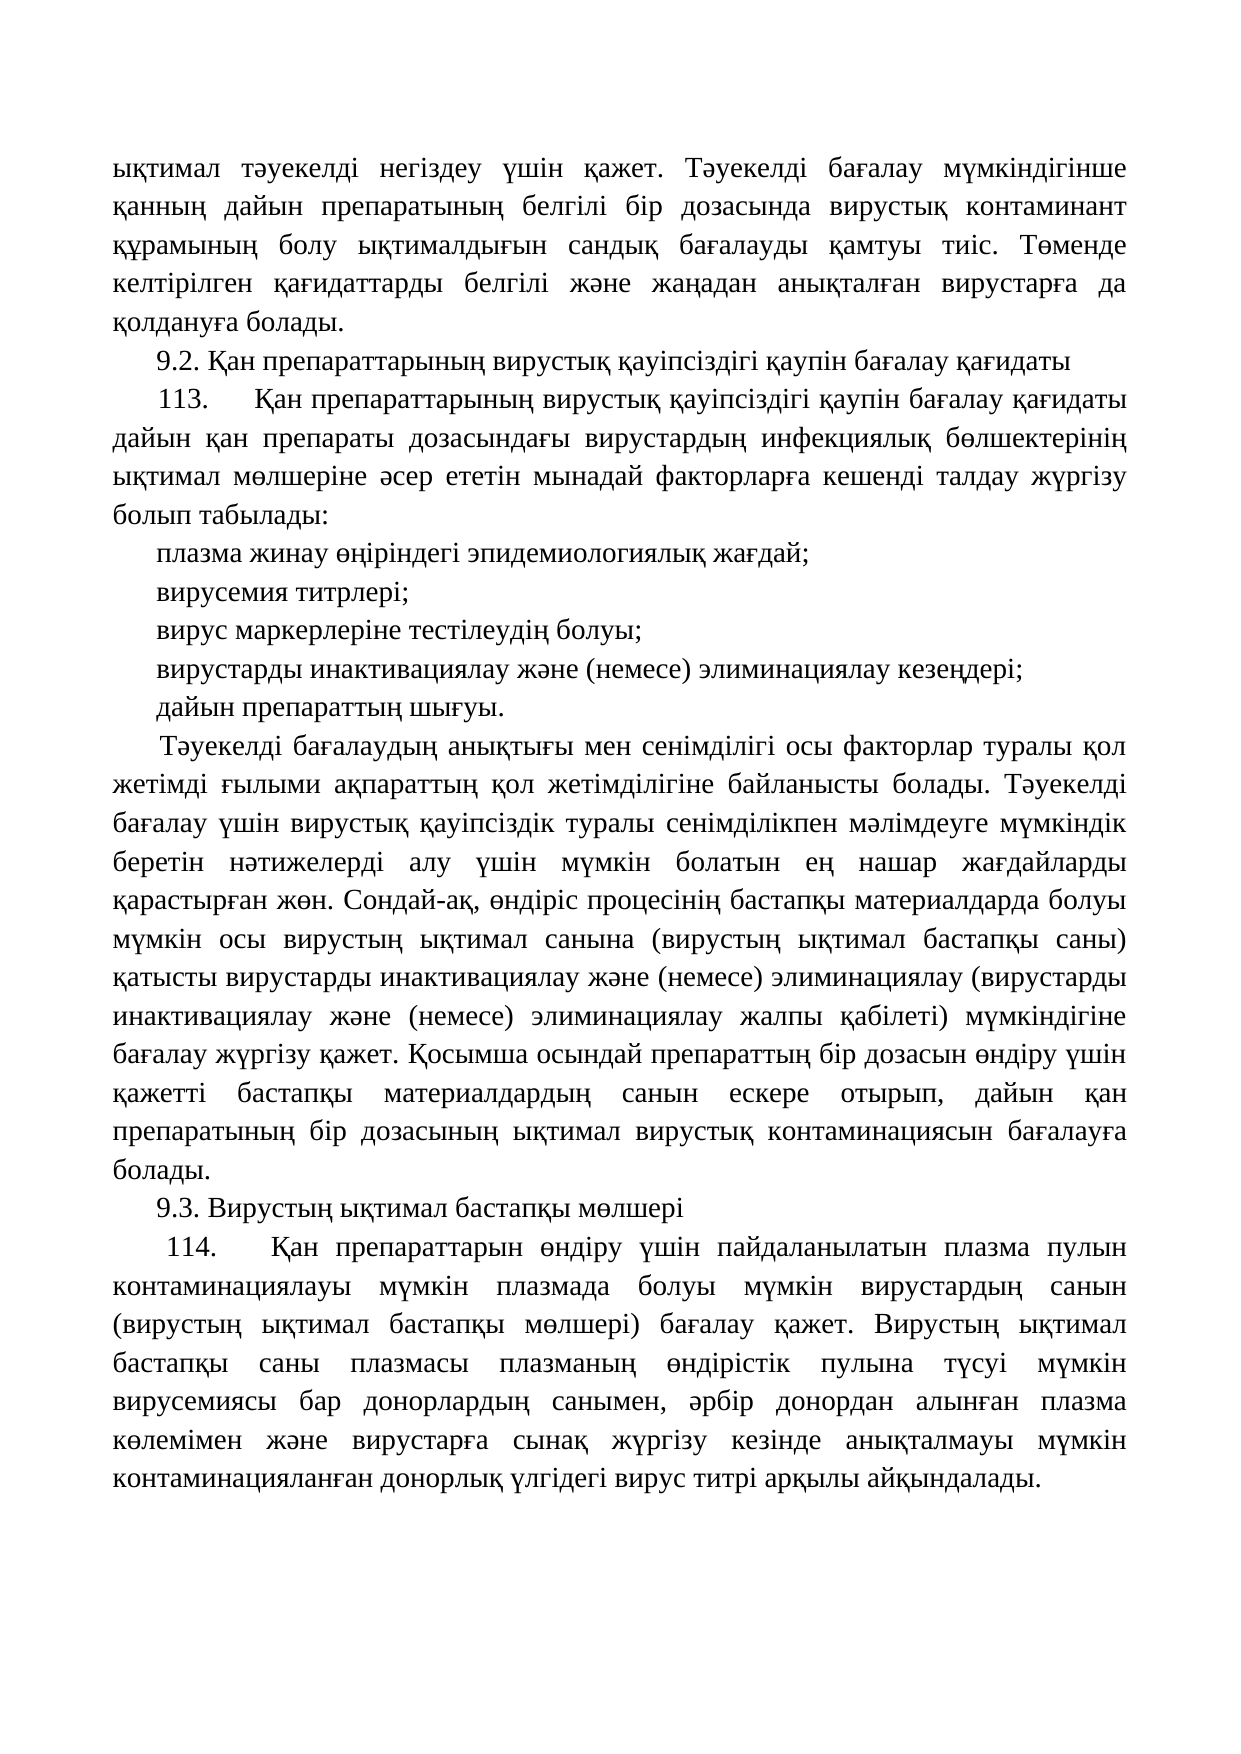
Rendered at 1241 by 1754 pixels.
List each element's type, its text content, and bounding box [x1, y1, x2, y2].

text 9.2. Қан препараттарының вирустық қауіпсіздігі қаупін бағалау қағидаты [112, 343, 1128, 376]
text 114. Қан препараттарын өндіру үшін пайдаланылатын плазма пулын контаминациялауы мүмкін плазмада болуы мүмкін вирустардың санын (вирустың ықтимал бастапқы мөлшері) бағалау қажет. Вирустың ықтимал бастапқы саны плазмасы плазманың өндірістік пулына түсуі мүмкін вирусемиясы бар донорлардың санымен, әрбір донордан алынған плазма көлемімен және вирустарға сынақ жүргізу кезінде анықталмауы мүмкін контаминацияланған донорлық үлгідегі вирус титрі арқылы айқындалады. [112, 1229, 1128, 1494]
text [112, 150, 1128, 338]
text дайын препараттың шығуы. [112, 689, 1128, 723]
text вирусемия титрлері; [112, 574, 1128, 607]
text Тәуекелді бағалаудың анықтығы мен сенімділігі осы факторлар туралы қол жетімді ғылыми ақпараттың қол жетімділігіне байланысты болады. Тәуекелді бағалау үшін вирустық қауіпсіздік туралы сенімділікпен мәлімдеуге мүмкіндік беретін нәтижелерді алу үшін мүмкін болатын ең нашар жағдайларды қарастырған жөн. Сондай-ақ, өндіріс процесінің бастапқы материалдарда болуы мүмкін осы вирустың ықтимал санына (вирустың ықтимал бастапқы саны) қатысты вирустарды инактивациялау және (немесе) элиминациялау (вирустарды инактивациялау және (немесе) элиминациялау жалпы қабілеті) мүмкіндігіне бағалау жүргізу қажет. Қосымша осындай препараттың бір дозасын өндіру үшін қажетті бастапқы материалдардың санын ескере отырып, дайын қан препаратының бір дозасының ықтимал вирустық контаминациясын бағалауға болады. [112, 728, 1128, 1186]
text 9.3. Вирустың ықтимал бастапқы мөлшері [112, 1191, 1128, 1224]
text 113. Қан препараттарының вирустық қауіпсіздігі қаупін бағалау қағидаты дайын қан препараты дозасындағы вирустардың инфекциялық бөлшектерінің ықтимал мөлшеріне әсер ететін мынадай факторларға кешенді талдау жүргізу болып табылады: [112, 381, 1128, 530]
text вирустарды инактивациялау және (немесе) элиминациялау кезеңдері; [112, 651, 1128, 684]
text вирус маркерлеріне тестілеудің болуы; [112, 612, 1128, 646]
text плазма жинау өңіріндегі эпидемиологиялық жағдай; [112, 535, 1128, 569]
